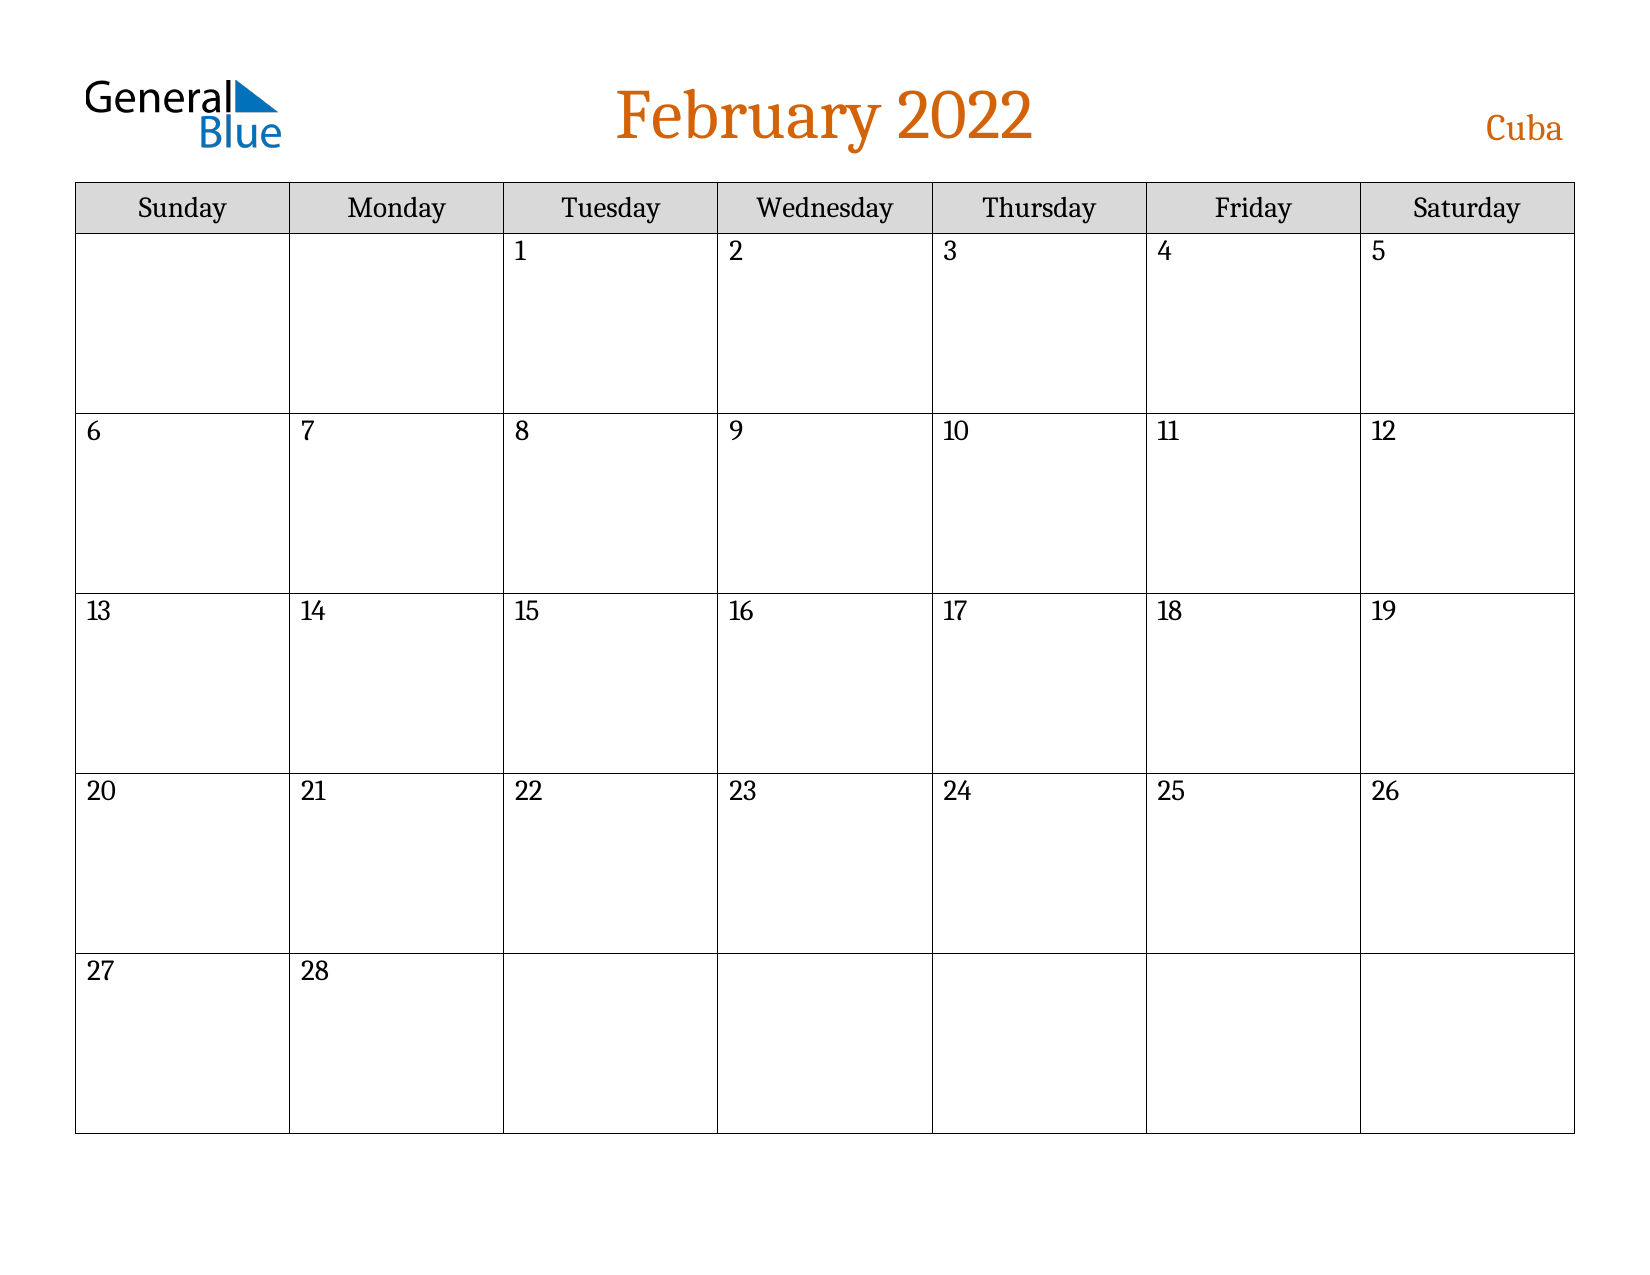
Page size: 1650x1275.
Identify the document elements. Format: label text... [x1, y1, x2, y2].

table_cell 5 [1361, 234, 1574, 270]
table_cell [933, 990, 1146, 1133]
table_cell 21 [290, 774, 503, 810]
table_cell [718, 630, 932, 773]
table_cell [76, 270, 289, 413]
table_cell [1361, 990, 1574, 1133]
table_cell 14 [290, 594, 503, 630]
table_cell 16 [718, 594, 932, 630]
table_cell [504, 450, 717, 593]
table_header Cuba [1146, 75, 1574, 182]
table_cell 12 [1361, 414, 1574, 450]
table_cell 19 [1361, 594, 1574, 630]
table_cell [504, 270, 717, 413]
table_cell [933, 630, 1146, 773]
table_cell [76, 630, 289, 773]
table_cell [718, 810, 932, 953]
table_cell [504, 630, 717, 773]
table_cell [504, 810, 717, 953]
table_cell [1147, 630, 1360, 773]
table_cell 15 [504, 594, 717, 630]
table_cell [1147, 810, 1360, 953]
table_cell [290, 270, 503, 413]
table_cell [1147, 954, 1360, 990]
table_cell [718, 954, 932, 990]
table_cell Friday [1147, 183, 1360, 233]
table_cell 4 [1147, 234, 1360, 270]
table_cell [504, 990, 717, 1133]
table_cell [718, 270, 932, 413]
table_header [76, 75, 503, 182]
table_cell [933, 954, 1146, 990]
table_cell [1361, 630, 1574, 773]
table_cell 1 [504, 234, 717, 270]
table_cell 6 [76, 414, 289, 450]
table_cell 25 [1147, 774, 1360, 810]
table_cell [933, 270, 1146, 413]
table_cell [718, 450, 932, 593]
table_cell 18 [1147, 594, 1360, 630]
table_cell [76, 450, 289, 593]
table_cell [718, 990, 932, 1133]
table_cell 3 [933, 234, 1146, 270]
table_cell 9 [718, 414, 932, 450]
table_cell 10 [933, 414, 1146, 450]
table_cell 11 [1147, 414, 1360, 450]
table_header February 2022 [504, 75, 1146, 182]
table_cell [1361, 954, 1574, 990]
table_cell [76, 810, 289, 953]
table_cell [290, 630, 503, 773]
table_cell [504, 954, 717, 990]
table_cell 27 [76, 954, 289, 990]
table_cell [290, 810, 503, 953]
table_cell 24 [933, 774, 1146, 810]
table_cell 26 [1361, 774, 1574, 810]
table_cell [1147, 270, 1360, 413]
table_cell 13 [76, 594, 289, 630]
table_cell [290, 450, 503, 593]
table_cell [933, 810, 1146, 953]
table_cell Wednesday [718, 183, 932, 233]
table_cell [290, 990, 503, 1133]
table_cell Tuesday [504, 183, 717, 233]
table_cell 7 [290, 414, 503, 450]
table_cell [933, 450, 1146, 593]
table_cell Thursday [933, 183, 1146, 233]
table_cell 2 [718, 234, 932, 270]
table_cell Saturday [1361, 183, 1574, 233]
table_cell 17 [933, 594, 1146, 630]
table_cell 22 [504, 774, 717, 810]
table_cell 28 [290, 954, 503, 990]
table_cell [1361, 810, 1574, 953]
table_cell 20 [76, 774, 289, 810]
table_cell [76, 234, 289, 270]
table_cell Sunday [76, 183, 289, 233]
table_cell [290, 234, 503, 270]
table_cell 8 [504, 414, 717, 450]
table_cell [1147, 990, 1360, 1133]
table_cell [1147, 450, 1360, 593]
table_cell Monday [290, 183, 503, 233]
table_cell [1361, 450, 1574, 593]
table_cell [1361, 270, 1574, 413]
table_cell [76, 990, 289, 1133]
picture [86, 80, 281, 148]
table_cell 23 [718, 774, 932, 810]
